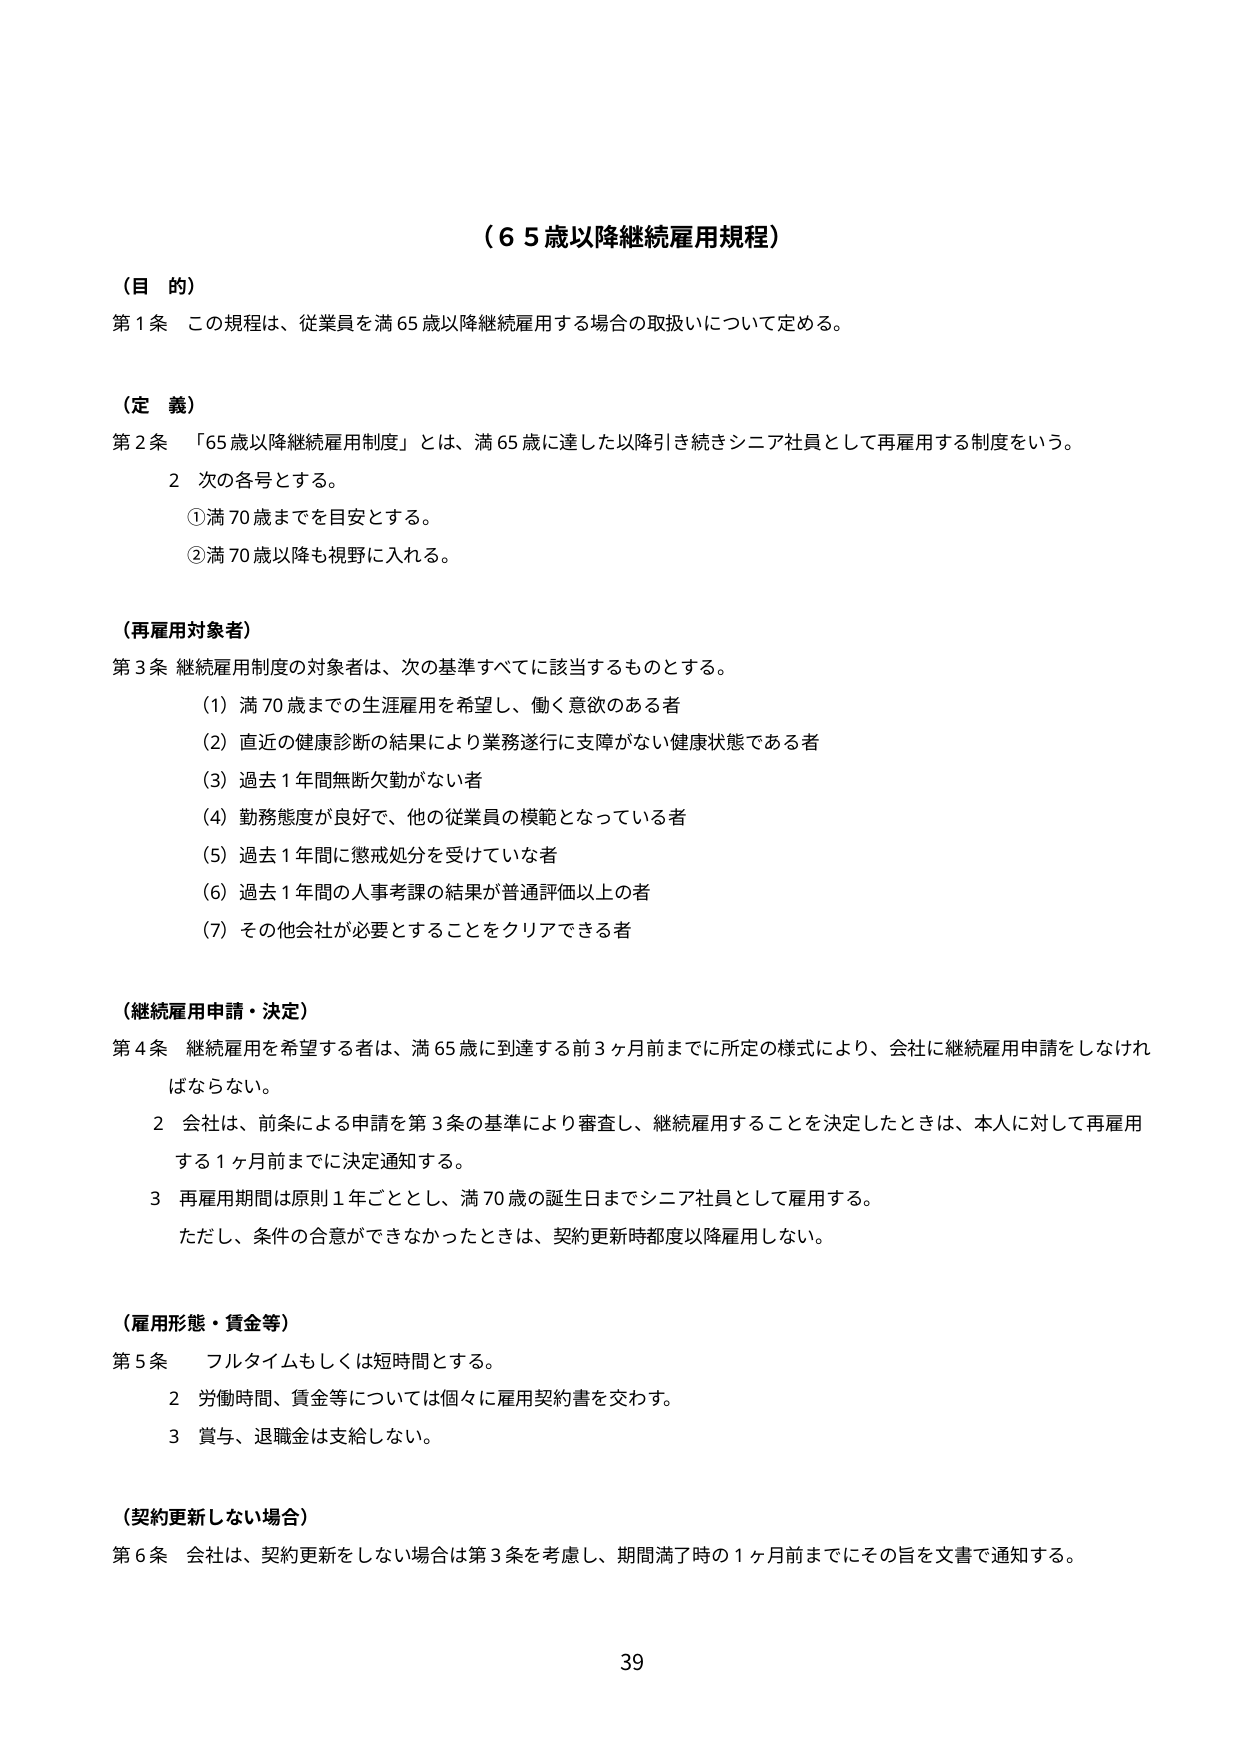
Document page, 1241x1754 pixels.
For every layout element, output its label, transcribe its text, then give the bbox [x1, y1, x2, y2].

text 第5条 フルタイムもしくは短時間とする。 [112, 1341, 1152, 1379]
text 2 次の各号とする。 [112, 460, 1152, 498]
text （5）過去1年間に懲戒処分を受けていな者 [116, 835, 1152, 873]
text （1）満70歳までの生涯雇用を希望し、働く意欲のある者 [116, 685, 1152, 723]
text （2）直近の健康診断の結果により業務遂行に支障がない健康状態である者 [116, 723, 1152, 760]
text 第4条 継続雇用を希望する者は、満65歳に到達する前3ヶ月前までに所定の様式により、会社に継続雇用申請をしなければならない。 [112, 1029, 1152, 1104]
text （雇用形態・賃金等） [112, 1304, 1152, 1341]
text （6）過去1年間の人事考課の結果が普通評価以上の者 [116, 873, 1152, 910]
text （定 義） [112, 385, 1152, 423]
text （６５歳以降継続雇用規程） [112, 216, 1152, 254]
text 第6条 会社は、契約更新をしない場合は第3条を考慮し、期間満了時の1ヶ月前までにその旨を文書で通知する。 [112, 1535, 1152, 1573]
text （継続雇用申請・決定） [112, 991, 1152, 1029]
text ただし、条件の合意ができなかったときは、契約更新時都度以降雇用しない。 [178, 1216, 1152, 1254]
text （目 的） [112, 266, 1152, 304]
text 2 労働時間、賃金等については個々に雇用契約書を交わす。 [112, 1379, 1152, 1416]
text 3 再雇用期間は原則１年ごととし、満70歳の誕生日までシニア社員として雇用する。 [112, 1179, 1152, 1216]
text 第1条 この規程は、従業員を満65歳以降継続雇用する場合の取扱いについて定める。 [112, 304, 1152, 341]
text 第2条 「65歳以降継続雇用制度」とは、満65歳に達した以降引き続きシニア社員として再雇用する制度をいう。 [112, 423, 1152, 460]
text ②満70歳以降も視野に入れる。 [112, 535, 1152, 573]
text （3）過去1年間無断欠勤がない者 [116, 760, 1152, 798]
text （4）勤務態度が良好で、他の従業員の模範となっている者 [116, 798, 1152, 835]
text ①満70歳までを目安とする。 [112, 498, 1152, 535]
text （7）その他会社が必要とすることをクリアできる者 [116, 910, 1152, 948]
text 第3条 継続雇用制度の対象者は、次の基準すべてに該当するものとする。 [112, 648, 1152, 685]
text 2 会社は、前条による申請を第3条の基準により審査し、継続雇用することを決定したときは、本人に対して再雇用する1ヶ月前までに決定通知する。 [153, 1104, 1146, 1179]
text （再雇用対象者） [112, 610, 1152, 648]
text 3 賞与、退職金は支給しない。 [112, 1416, 1152, 1454]
text （契約更新しない場合） [112, 1498, 1152, 1535]
